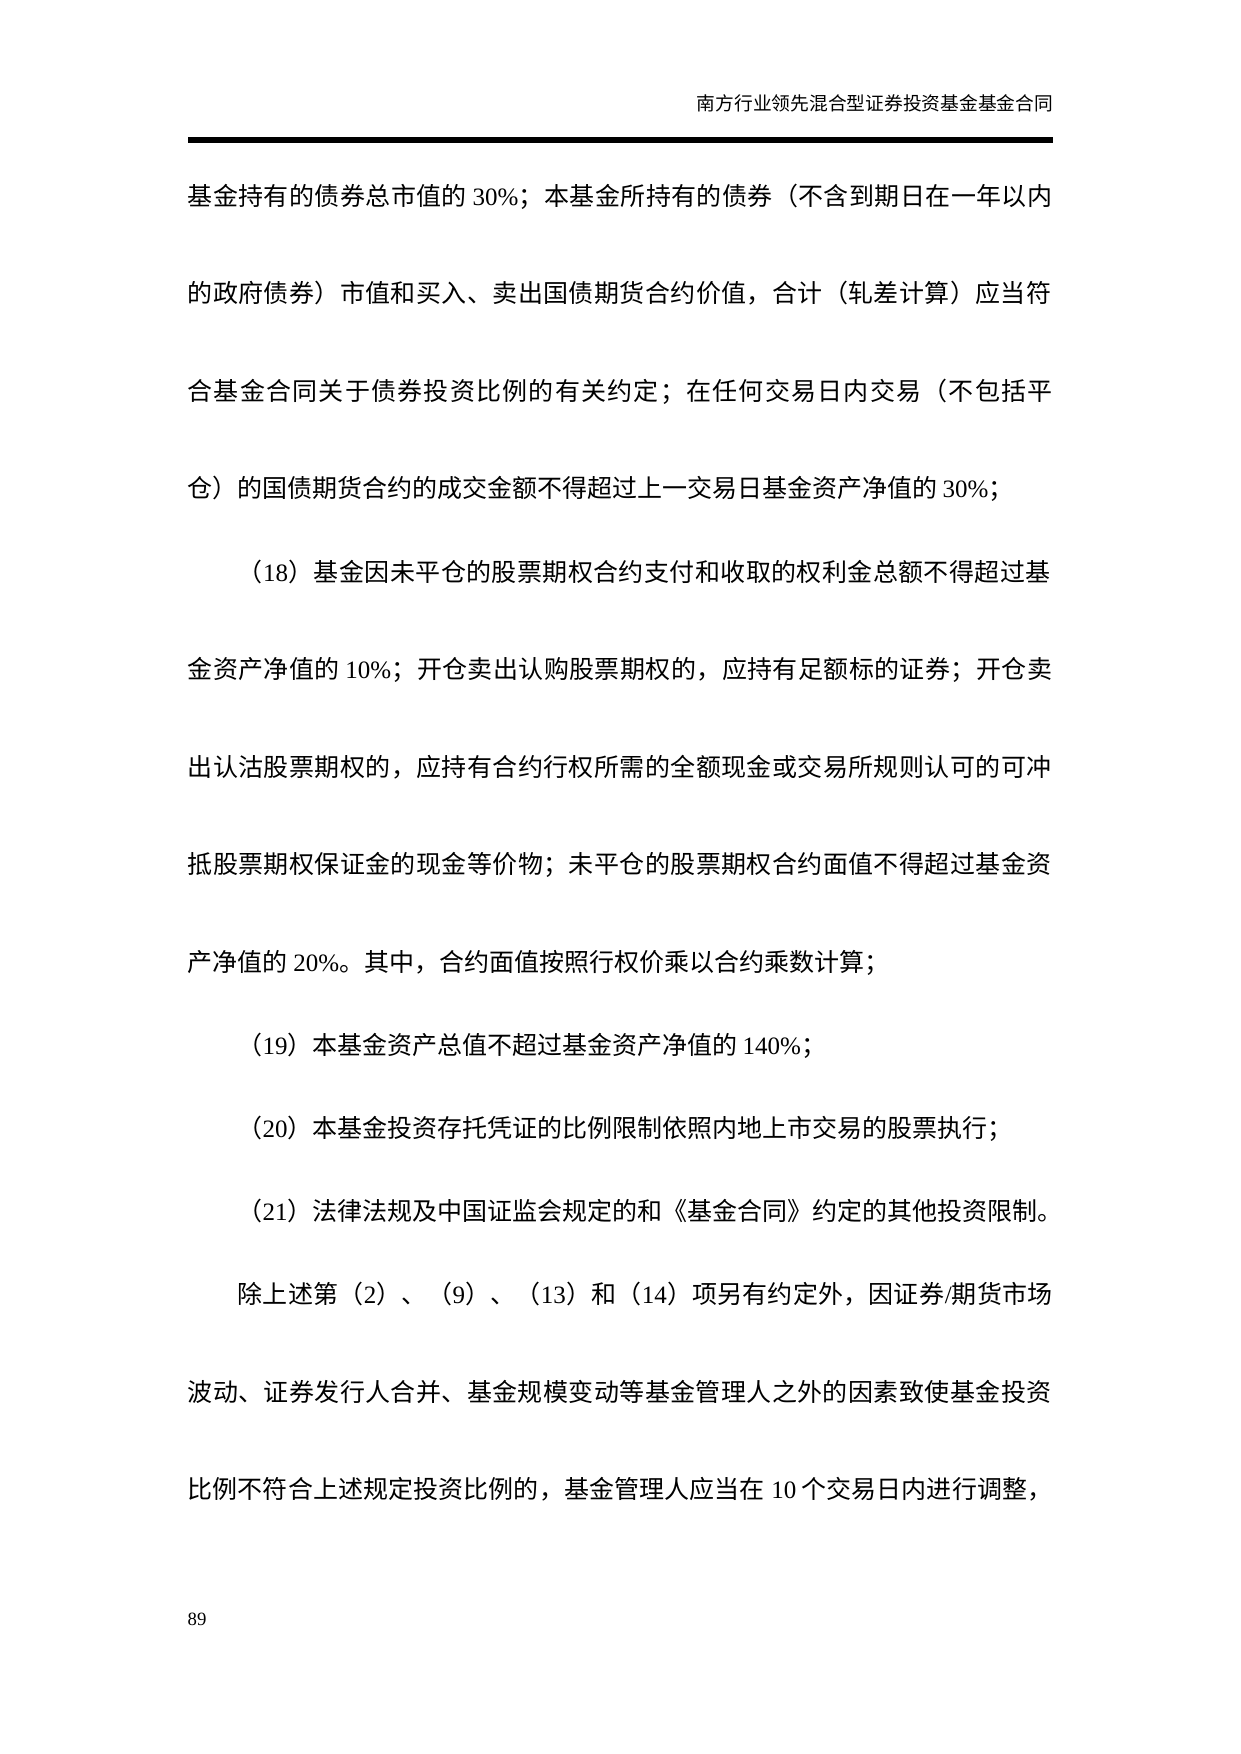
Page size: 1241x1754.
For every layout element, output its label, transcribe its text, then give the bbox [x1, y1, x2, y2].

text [187, 162, 1053, 519]
text （18）基金因未平仓的股票期权合约支付和收取的权利金总额不得超过基金资产净值的10%；开仓卖出认购股票期权的，应持有足额标的证券；开仓卖出认沽股票期权的，应持有合约行权所需的全额现金或交易所规则认可的可冲抵股票期权保证金的现金等价物；未平仓的股票期权合约面值不得超过基金资产净值的 20%。其中，合约面值按照行权价乘以合约乘数计算； [187, 538, 1053, 993]
text （21）法律法规及中国证监会规定的和《基金合同》约定的其他投资限制。 [187, 1177, 1053, 1242]
text （19）本基金资产总值不超过基金资产净值的140%； [187, 1011, 1053, 1076]
text （20）本基金投资存托凭证的比例限制依照内地上市交易的股票执行； [187, 1094, 1053, 1159]
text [187, 1260, 1053, 1520]
